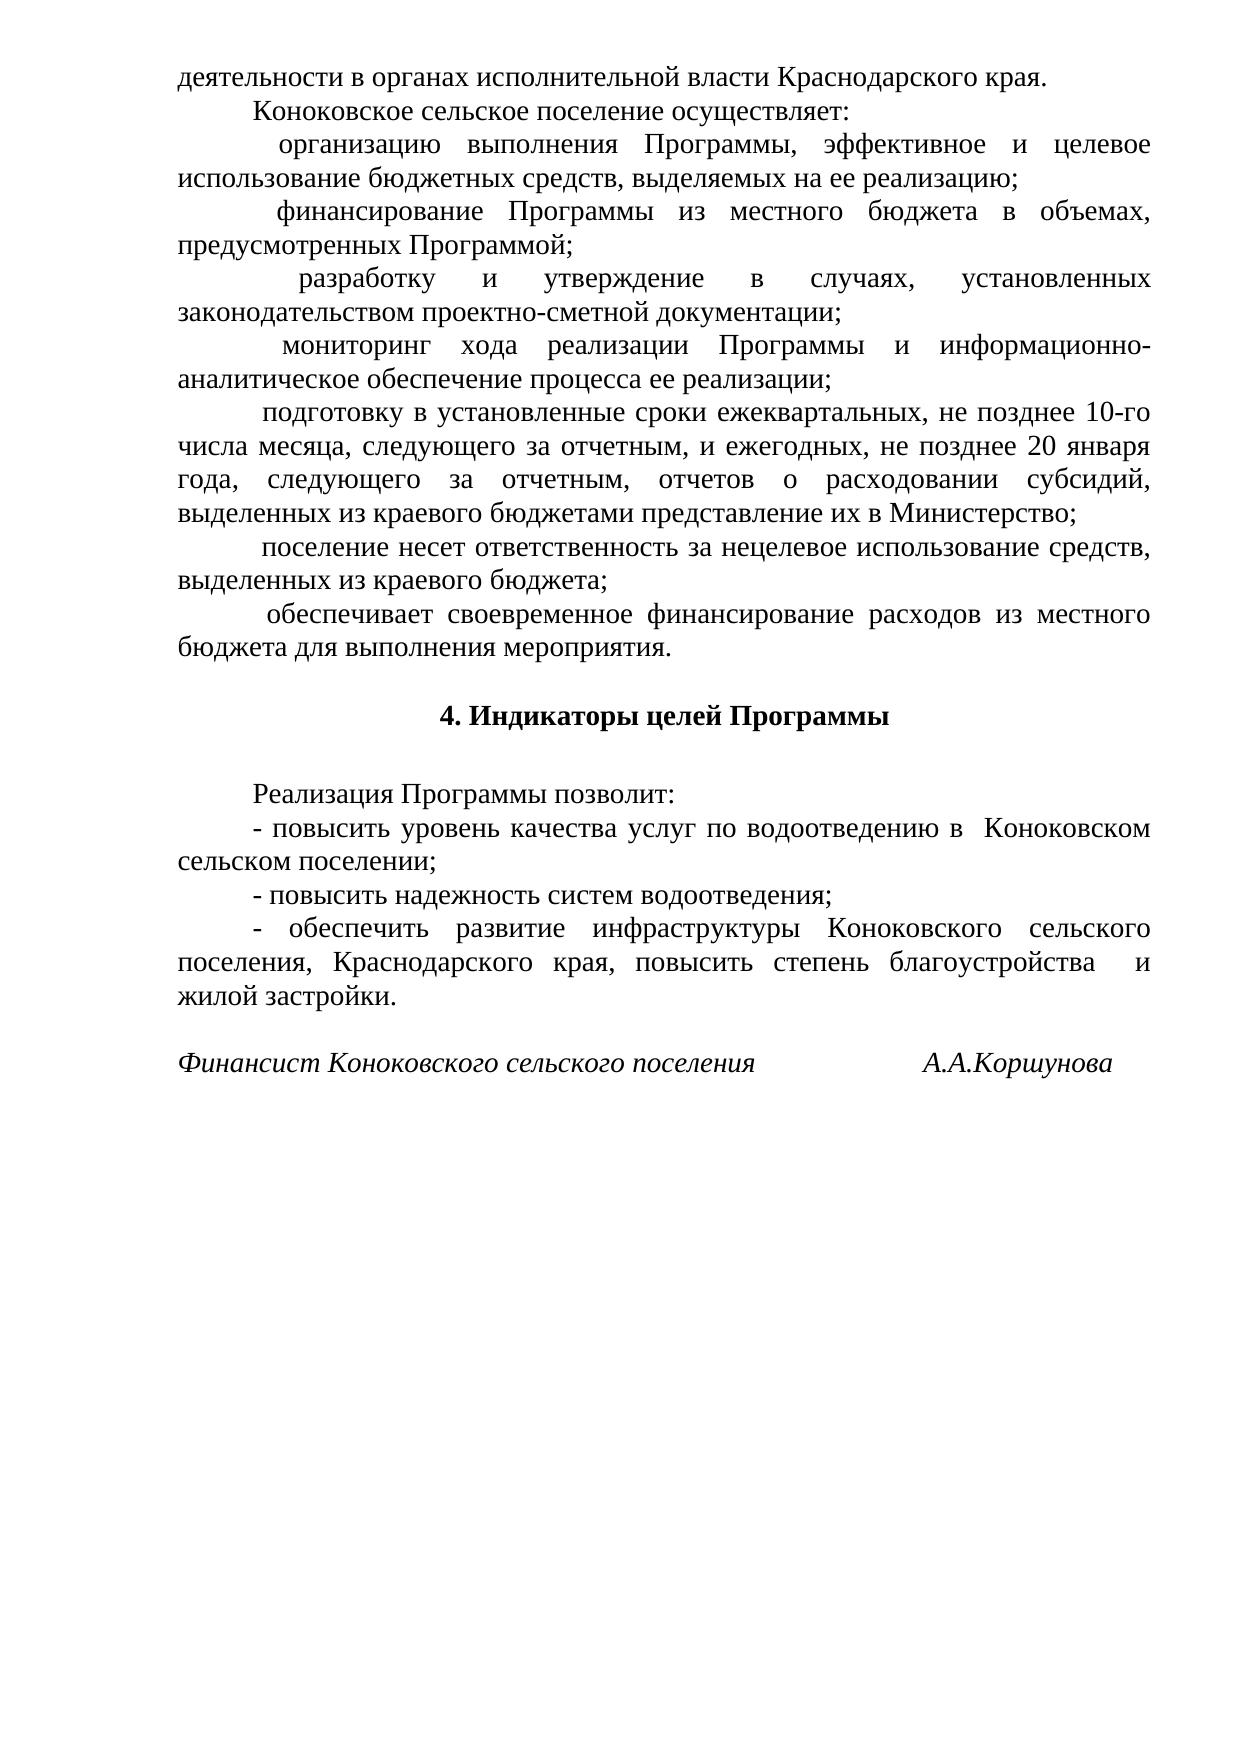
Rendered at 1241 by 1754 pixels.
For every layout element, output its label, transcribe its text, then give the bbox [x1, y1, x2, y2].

text разработку и утверждение в случаях, установленных законодательством проектно-сметной документации; [177, 260, 1152, 327]
text Коноковское сельское поселение осуществляет: [177, 93, 1152, 126]
text финансирование Программы из местного бюджета в объемах, предусмотренных Программой; [177, 193, 1152, 260]
text подготовку в установленные сроки ежеквартальных, не позднее 10-го числа месяца, следующего за отчетным, и ежегодных, не позднее 20 января года, следующего за отчетным, отчетов о расходовании субсидий, выделенных из краевого бюджетами представление их в Министерство; [177, 394, 1152, 529]
text поселение несет ответственность за нецелевое использование средств, выделенных из краевого бюджета; [177, 529, 1152, 596]
text Реализация Программы позволит: [177, 776, 1152, 810]
text организацию выполнения Программы, эффективное и целевое использование бюджетных средств, выделяемых на ее реализацию; [177, 126, 1152, 193]
text мониторинг хода реализации Программы и информационно-аналитическое обеспечение процесса ее реализации; [177, 327, 1152, 394]
text - обеспечить развитие инфраструктуры Коноковского сельского поселения, Краснодарского края, повысить степень благоустройства и жилой застройки. [177, 911, 1152, 1011]
title Финансист Коноковского сельского поселения А.А.Коршунова [177, 1045, 1152, 1078]
subtitle 4. Индикаторы целей Программы [177, 698, 1152, 732]
text - повысить уровень качества услуг по водоотведению в Коноковском сельском поселении; [177, 810, 1152, 877]
text - повысить надежность систем водоотведения; [177, 877, 1152, 911]
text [177, 59, 1152, 93]
text обеспечивает своевременное финансирование расходов из местного бюджета для выполнения мероприятия. [177, 596, 1152, 663]
